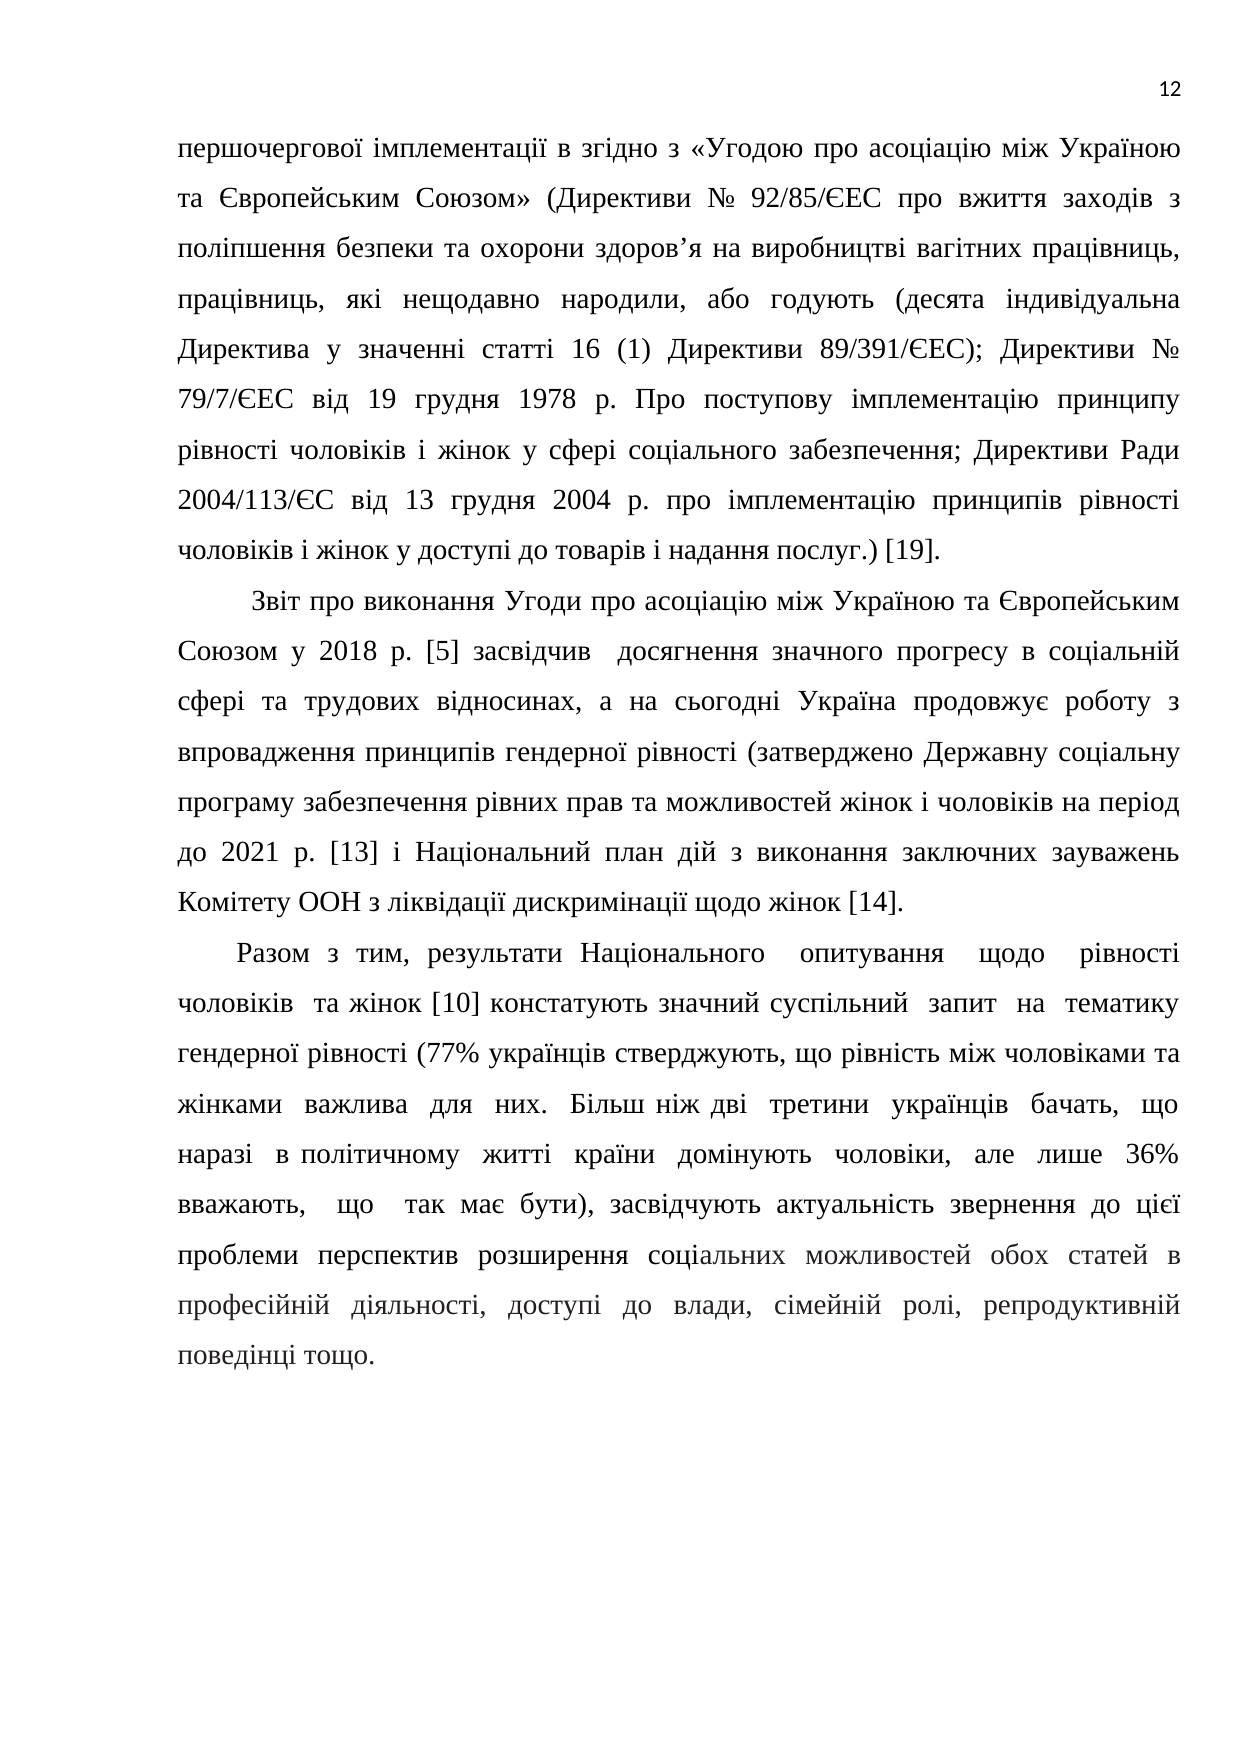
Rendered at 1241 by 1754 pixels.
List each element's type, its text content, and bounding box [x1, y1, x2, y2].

text Разом з тим, результати Національного опитування щодо рівності чоловіків та жінок [10] констатують значний суспільний запит на тематику гендерної рівності (77% українців стверджують, що рівність між чоловіками та жінками важлива для них. Більш ніж дві третини українців бачать, що наразі в політичному житті країни домінують чоловіки, але лише 36% вважають, що так має бути), засвідчують актуальність звернення до цієї проблеми перспектив розширення соціальних можливостей обох статей в професійній діяльності, доступі до влади, сімейній ролі, репродуктивній поведінці тощо. [177, 935, 1181, 1371]
text Звіт про виконання Угоди про асоціацію між Україною та Європейським Союзом у 2018 р. [5] засвідчив досягнення значного прогресу в соціальній сфері та трудових відносинах, а на сьогодні Україна продовжує роботу з впровадження принципів гендерної рівності (затверджено Державну соціальну програму забезпечення рівних прав та можливостей жінок і чоловіків на період до 2021 р. [13] і Національний план дій з виконання заключних зауважень Комітету ООН з ліквідації дискримінації щодо жінок [14]. [177, 583, 1181, 918]
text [177, 130, 1181, 566]
